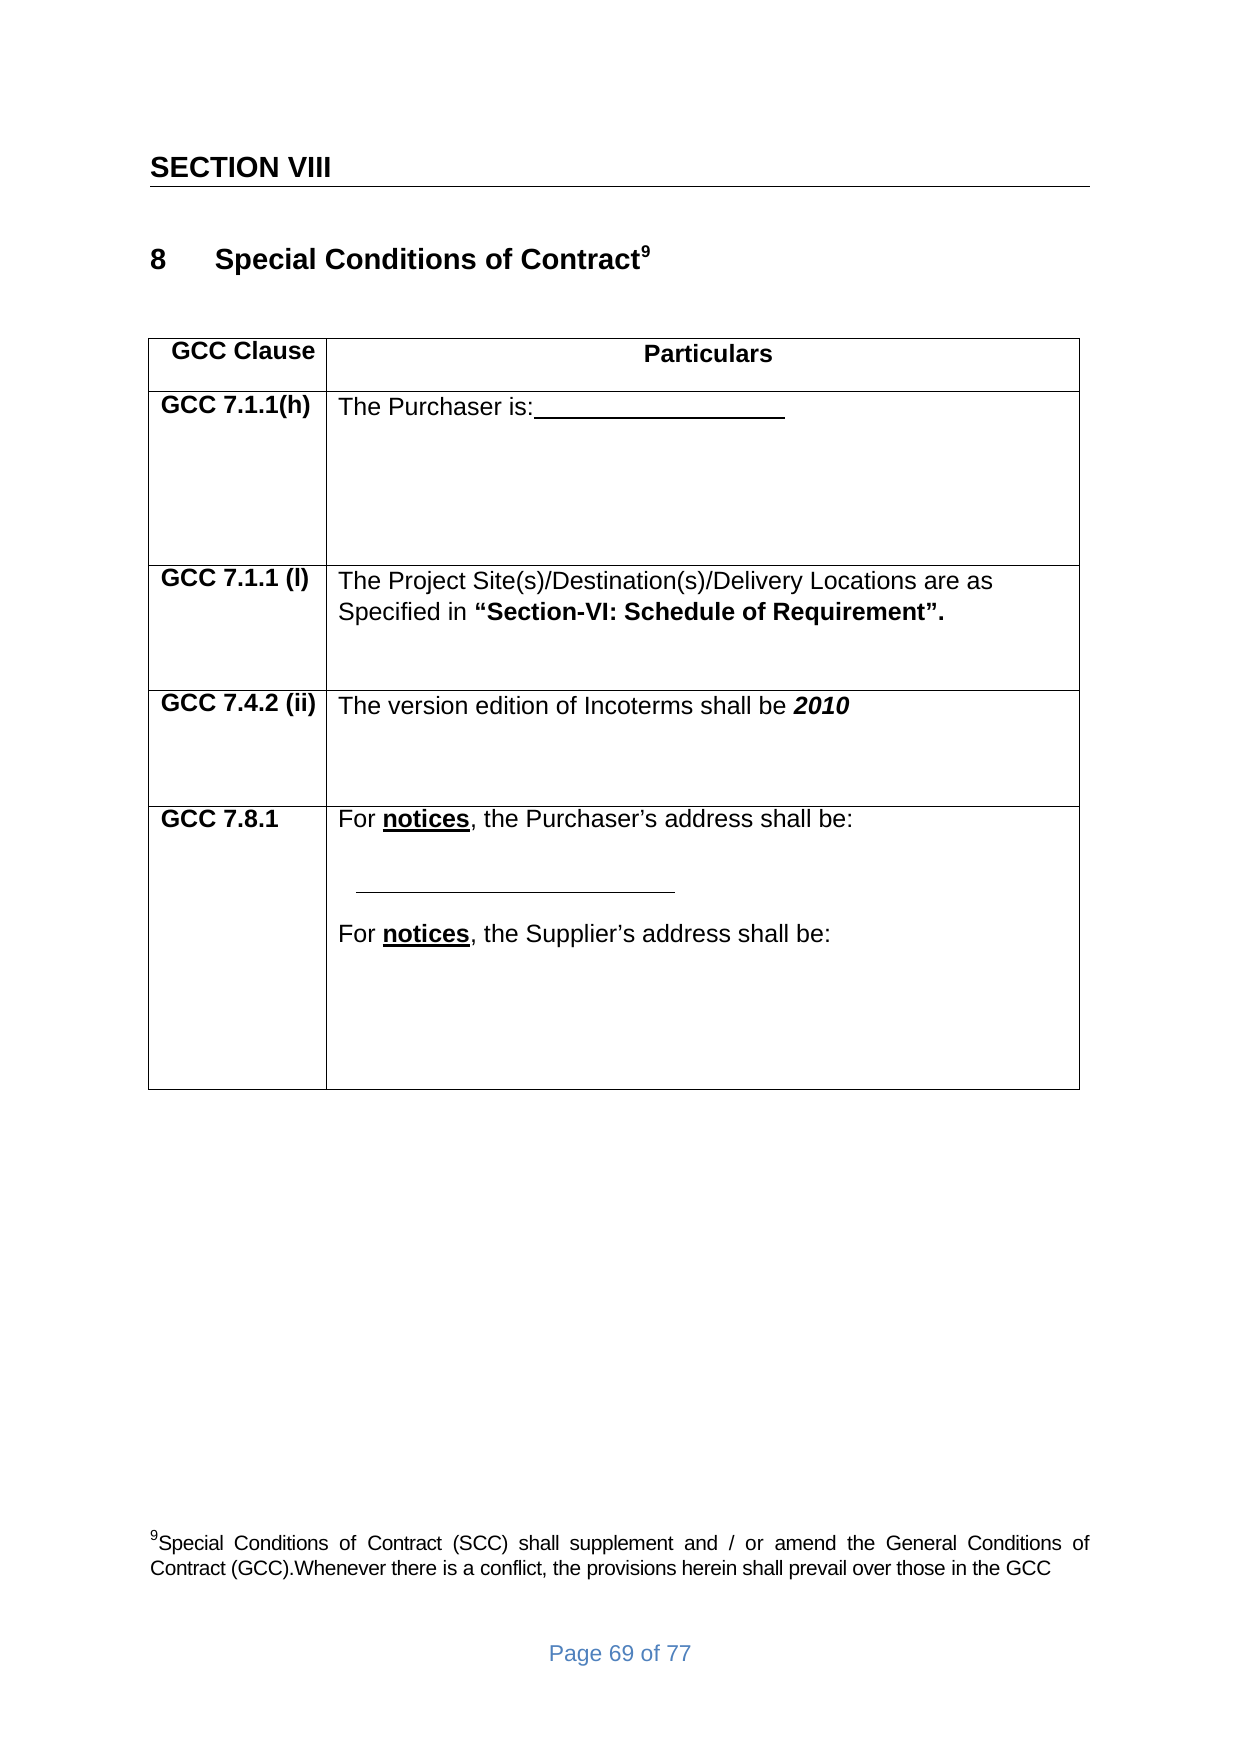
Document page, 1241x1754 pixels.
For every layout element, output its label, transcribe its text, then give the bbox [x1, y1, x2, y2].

table_cell GCC 7.1.1 (l) [149, 566, 326, 690]
table_cell GCC 7.4.2 (ii) [149, 691, 326, 806]
subtitle SECTION VIII [150, 150, 1090, 186]
table_cell GCC 7.8.1 [149, 807, 326, 1089]
table_cell The version edition of Incoterms shall be 2010 [327, 691, 1079, 806]
table_cell GCC 7.1.1(h) [149, 392, 326, 565]
table_cell The Purchaser is: [327, 392, 1079, 565]
table_cell The Project Site(s)/Destination(s)/Delivery Locations are as Specified in “Section-VI: Schedule of Requirement”. [327, 566, 1079, 690]
subtitle Special Conditions of Contract [150, 242, 1090, 276]
table_header Particulars [327, 339, 1079, 391]
table_header GCC Clause [149, 339, 326, 391]
table_cell For notices, the Purchaser’s address shall be: For notices, the Supplier’s address shall be: [327, 807, 1079, 1089]
